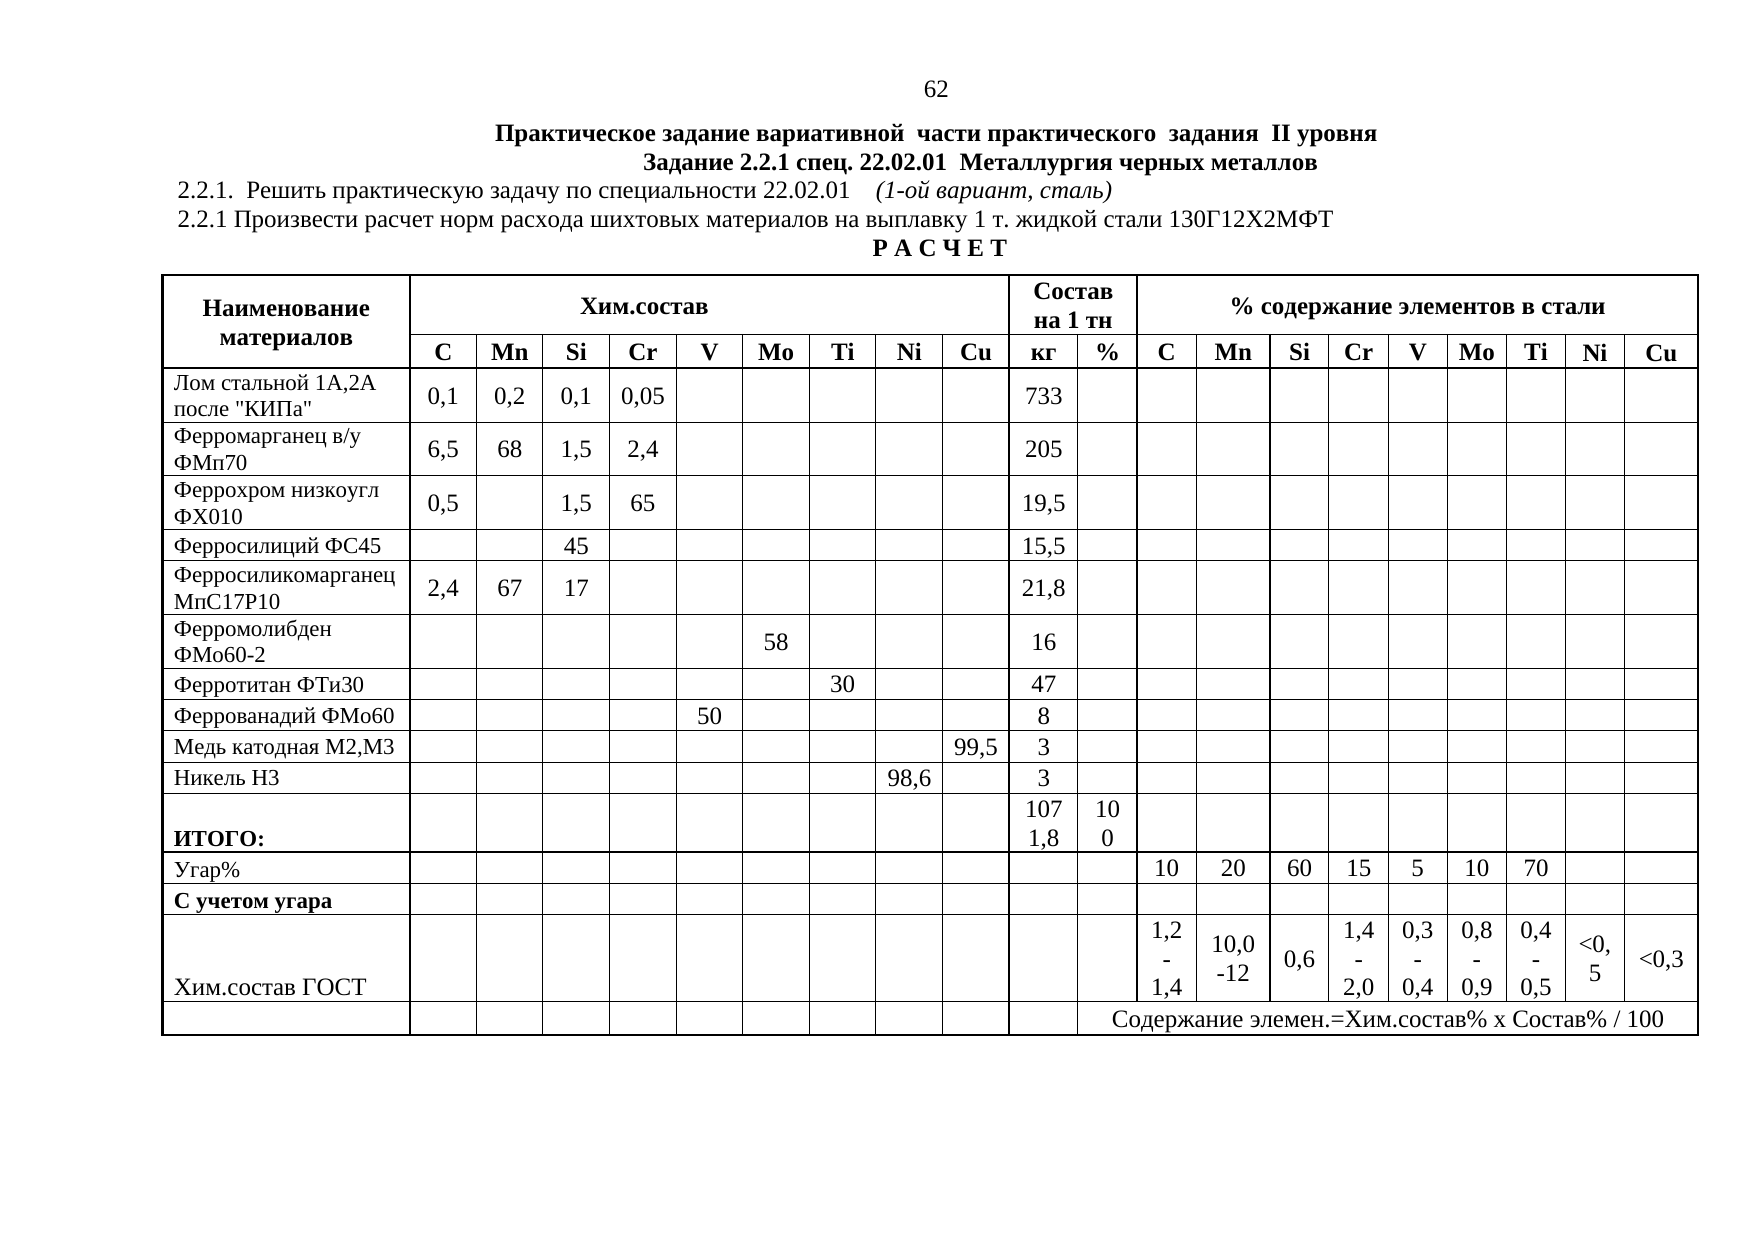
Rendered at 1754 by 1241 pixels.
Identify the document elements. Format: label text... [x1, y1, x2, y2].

table_cell [677, 669, 742, 699]
table_cell [1448, 669, 1506, 699]
table_cell [1271, 884, 1328, 914]
table_cell [810, 530, 875, 560]
table_cell [610, 731, 676, 762]
table_cell [677, 530, 742, 560]
table_cell Ферромолибден ФМо60-2 [164, 615, 409, 668]
table_cell [1138, 561, 1196, 614]
table_cell 16 [1010, 615, 1077, 668]
table_cell [1566, 615, 1624, 668]
table_cell [810, 423, 875, 475]
table_cell [543, 884, 609, 914]
table_cell [810, 476, 875, 529]
table_cell [1507, 530, 1565, 560]
table_cell [411, 1002, 476, 1034]
table_cell [1197, 794, 1269, 851]
table_cell [810, 700, 875, 730]
table_cell [943, 669, 1008, 699]
table_cell [810, 853, 875, 883]
table_cell [610, 1002, 676, 1034]
table_cell [943, 561, 1008, 614]
table_cell [1507, 615, 1565, 668]
table_cell 58 [743, 615, 809, 668]
table_cell 10 [1448, 853, 1506, 883]
table_cell [1389, 530, 1447, 560]
table_cell [810, 615, 875, 668]
table_cell [1329, 530, 1388, 560]
table_cell 8 [1010, 700, 1077, 730]
table_cell [1271, 615, 1328, 668]
table_cell [1625, 561, 1697, 614]
table_cell [411, 915, 476, 1001]
table_cell 70 [1507, 853, 1565, 883]
table_cell [477, 763, 542, 793]
table_cell ИТОГО: [164, 794, 409, 851]
table_cell [1197, 763, 1269, 793]
table_cell [1566, 794, 1624, 851]
table_cell [1507, 669, 1565, 699]
table_cell Хим.состав ГОСТ [164, 915, 409, 1001]
table_cell [610, 700, 676, 730]
table_cell [943, 884, 1008, 914]
table_cell [743, 853, 809, 883]
table_cell [1389, 615, 1447, 668]
table_cell [1566, 763, 1624, 793]
table_cell [876, 884, 942, 914]
table_cell [477, 476, 542, 529]
table_cell [543, 615, 609, 668]
table_cell [1271, 530, 1328, 560]
table_cell [677, 794, 742, 851]
table_cell [1448, 561, 1506, 614]
table_cell [876, 423, 942, 475]
table_cell 19,5 [1010, 476, 1077, 529]
table_cell Содержание элемен.=Хим.состав% х Состав% / 100 [1078, 1002, 1697, 1034]
table_cell [543, 1002, 609, 1034]
table_cell [1271, 561, 1328, 614]
table_cell [1010, 853, 1077, 883]
table_cell [1448, 731, 1506, 762]
table_cell Mo [1448, 335, 1506, 367]
table_cell 733 [1010, 369, 1077, 422]
table_cell [1138, 700, 1196, 730]
table_cell [1625, 731, 1697, 762]
table_cell [1389, 763, 1447, 793]
table_cell [1566, 423, 1624, 475]
table_cell [968, 276, 1008, 334]
table_cell [1010, 884, 1077, 914]
table_cell [876, 794, 942, 851]
table_cell [610, 669, 676, 699]
table_cell [477, 615, 542, 668]
table_cell Ni [1566, 335, 1624, 367]
table_cell [743, 369, 809, 422]
table_cell Ферросилиций ФС45 [164, 530, 409, 560]
table_cell [1078, 915, 1136, 1001]
table_cell 0,2 [477, 369, 542, 422]
table_cell [743, 700, 809, 730]
table_cell [1389, 369, 1447, 422]
table_cell [943, 1002, 1008, 1034]
table_cell [1507, 763, 1565, 793]
table_cell [1078, 530, 1136, 560]
table_cell [1625, 615, 1697, 668]
table_cell 30 [810, 669, 875, 699]
table_cell [743, 794, 809, 851]
table_cell 0,8-0,9 [1448, 915, 1506, 1001]
table_cell [543, 763, 609, 793]
table_cell 5 [1389, 853, 1447, 883]
table_cell [1389, 884, 1447, 914]
table_cell 60 [1271, 853, 1328, 883]
table_cell [1448, 369, 1506, 422]
table_cell [411, 615, 476, 668]
table_cell [1625, 476, 1697, 529]
table_cell [879, 276, 968, 334]
table_cell [1389, 794, 1447, 851]
table_cell % [1078, 335, 1136, 367]
table_cell [743, 561, 809, 614]
table_cell [1138, 476, 1196, 529]
table_cell [1197, 476, 1269, 529]
table_cell [876, 369, 942, 422]
table_cell [943, 915, 1008, 1001]
table_cell [411, 731, 476, 762]
table_cell [1197, 423, 1269, 475]
table_cell [943, 369, 1008, 422]
table_cell [477, 731, 542, 762]
table_cell [1329, 884, 1388, 914]
table_cell [477, 794, 542, 851]
subtitle Практическое задание вариативной части практического задания II уровня [177, 118, 1695, 147]
table_cell [1329, 794, 1388, 851]
table_cell [943, 615, 1008, 668]
table_cell [1078, 476, 1136, 529]
table_cell [810, 763, 875, 793]
table_cell Ферросиликомарганец МпС17Р10 [164, 561, 409, 614]
table_cell [1138, 423, 1196, 475]
table_cell [477, 700, 542, 730]
table_cell [1078, 369, 1136, 422]
table_cell [677, 915, 742, 1001]
table_cell Mo [743, 335, 809, 367]
table_cell 20 [1197, 853, 1269, 883]
table_cell [677, 561, 742, 614]
table_cell [1625, 763, 1697, 793]
table_cell [411, 763, 476, 793]
table_cell [1448, 615, 1506, 668]
table_cell [543, 853, 609, 883]
table_cell Cr [1329, 335, 1388, 367]
table_cell [1389, 423, 1447, 475]
table_cell [1448, 530, 1506, 560]
table_cell [943, 794, 1008, 851]
table_cell [1197, 884, 1269, 914]
table_cell [1329, 423, 1388, 475]
table_cell 47 [1010, 669, 1077, 699]
table_cell 205 [1010, 423, 1077, 475]
table_cell [810, 1002, 875, 1034]
table_cell [1138, 763, 1196, 793]
table_cell Угар% [164, 853, 409, 883]
table_cell [1329, 369, 1388, 422]
table_cell [1138, 669, 1196, 699]
table_cell [1078, 763, 1136, 793]
table_cell [743, 423, 809, 475]
table_cell [411, 853, 476, 883]
table_cell Cu [943, 335, 1008, 367]
table_cell [477, 1002, 542, 1034]
table_cell Медь катодная М2,М3 [164, 731, 409, 762]
table_cell Si [543, 335, 609, 367]
table_cell [1389, 476, 1447, 529]
table_cell [1507, 369, 1565, 422]
table_cell [1078, 884, 1136, 914]
table_cell [543, 700, 609, 730]
table_cell [1271, 476, 1328, 529]
table_cell [743, 763, 809, 793]
table_cell [1566, 476, 1624, 529]
table_cell [1078, 853, 1136, 883]
table_cell [677, 423, 742, 475]
table_cell 10 [1138, 853, 1196, 883]
table_cell [810, 369, 875, 422]
table_cell Ti [810, 335, 875, 367]
table_cell [677, 476, 742, 529]
table_cell [743, 669, 809, 699]
table_cell [1329, 700, 1388, 730]
table_cell Хим.состав [411, 276, 878, 334]
table_cell [1625, 423, 1697, 475]
table_cell [1078, 423, 1136, 475]
table_cell [1329, 731, 1388, 762]
table_cell [610, 794, 676, 851]
table_cell [743, 530, 809, 560]
table_cell 2,4 [411, 561, 476, 614]
table_cell [1507, 476, 1565, 529]
table_cell [1566, 731, 1624, 762]
table_cell 0,1 [543, 369, 609, 422]
table_cell [1271, 369, 1328, 422]
table_cell [477, 530, 542, 560]
table_cell 1071,8 [1010, 794, 1077, 851]
table_cell [610, 884, 676, 914]
table_cell [876, 915, 942, 1001]
table_cell 50 [677, 700, 742, 730]
table_cell [1329, 763, 1388, 793]
table_cell [677, 763, 742, 793]
table_cell Ферромарганец в/у ФМп70 [164, 423, 409, 475]
table_cell [1138, 731, 1196, 762]
table_cell [677, 369, 742, 422]
table_cell [1625, 669, 1697, 699]
table_cell [1271, 669, 1328, 699]
table_cell [1271, 731, 1328, 762]
text Задание 2.2.1 спец. 22.02.01 Металлургия черных металлов [177, 147, 1695, 176]
table_cell Ферротитан ФТи30 [164, 669, 409, 699]
table_cell [1078, 700, 1136, 730]
table_cell <0,3 [1625, 915, 1697, 1001]
table_cell [1389, 561, 1447, 614]
table_cell [876, 731, 942, 762]
table_cell Cu [1625, 335, 1697, 367]
table_cell [1329, 561, 1388, 614]
table_cell [411, 530, 476, 560]
table_cell [411, 794, 476, 851]
table_cell [1566, 700, 1624, 730]
table_cell V [1389, 335, 1447, 367]
table_cell V [677, 335, 742, 367]
table_cell [1507, 561, 1565, 614]
table_cell [1271, 423, 1328, 475]
table_cell [1566, 530, 1624, 560]
table_cell [610, 615, 676, 668]
table_cell [1078, 561, 1136, 614]
table_cell [1566, 561, 1624, 614]
table_cell [1389, 700, 1447, 730]
table_cell [677, 615, 742, 668]
table_cell [1566, 853, 1624, 883]
table_cell [1197, 731, 1269, 762]
table_cell [1448, 700, 1506, 730]
table_cell [543, 794, 609, 851]
table_cell C [1138, 335, 1196, 367]
table_cell [677, 1002, 742, 1034]
table_cell [411, 669, 476, 699]
table_cell [610, 853, 676, 883]
table_cell [677, 884, 742, 914]
table_cell [743, 915, 809, 1001]
table_cell Si [1271, 335, 1328, 367]
table_cell [1010, 915, 1077, 1001]
table_cell [876, 1002, 942, 1034]
table_cell [1197, 369, 1269, 422]
table_cell [1625, 369, 1697, 422]
table_cell 67 [477, 561, 542, 614]
table_cell 0,05 [610, 369, 676, 422]
table_cell [1507, 794, 1565, 851]
table_cell [1271, 700, 1328, 730]
table_cell [1078, 731, 1136, 762]
table_cell [876, 530, 942, 560]
table_cell 21,8 [1010, 561, 1077, 614]
table_cell 0,3-0,4 [1389, 915, 1447, 1001]
table_cell 3 [1010, 763, 1077, 793]
table_cell C [411, 335, 476, 367]
table_cell [1138, 369, 1196, 422]
table_cell [1197, 530, 1269, 560]
table_cell 45 [543, 530, 609, 560]
table_cell 0,5 [411, 476, 476, 529]
table_cell [943, 530, 1008, 560]
table_cell [1625, 853, 1697, 883]
table_cell [1138, 794, 1196, 851]
table_cell [1078, 615, 1136, 668]
table_cell Никель Н3 [164, 763, 409, 793]
table_cell [477, 853, 542, 883]
table_cell Феррованадий ФМо60 [164, 700, 409, 730]
table_cell Mn [1197, 335, 1269, 367]
table_cell 6,5 [411, 423, 476, 475]
table_cell [1625, 530, 1697, 560]
table_cell [876, 615, 942, 668]
table_cell [1271, 794, 1328, 851]
table_cell [943, 763, 1008, 793]
table_cell <0,5 [1566, 915, 1624, 1001]
table_cell [1197, 700, 1269, 730]
table_cell [1389, 669, 1447, 699]
table_cell [876, 853, 942, 883]
table_cell [743, 884, 809, 914]
table_cell [411, 884, 476, 914]
table_cell [1507, 884, 1565, 914]
table_header Р А С Ч Е Т [163, 233, 1698, 274]
table_cell [543, 669, 609, 699]
table_cell [1566, 669, 1624, 699]
table_cell Феррохром низкоугл ФХ010 [164, 476, 409, 529]
table_cell [1197, 561, 1269, 614]
table_cell 100 [1078, 794, 1136, 851]
table_cell [1507, 700, 1565, 730]
table_cell 15,5 [1010, 530, 1077, 560]
table_cell кг [1010, 335, 1077, 367]
table_cell [1448, 794, 1506, 851]
text 2.2.1 Произвести расчет норм расхода шихтовых материалов на выплавку 1 т. жидкой стали 130Г12Х2МФТ [177, 204, 1695, 233]
table_cell 10,0-12 [1197, 915, 1269, 1001]
table_cell [1329, 615, 1388, 668]
table_cell 0,6 [1271, 915, 1328, 1001]
table_cell Cr [610, 335, 676, 367]
table_cell 98,6 [876, 763, 942, 793]
table_cell % содержание элементов в стали [1138, 276, 1697, 334]
table_cell [876, 561, 942, 614]
table_cell [743, 731, 809, 762]
table_cell 1,5 [543, 423, 609, 475]
table_cell [610, 915, 676, 1001]
table_cell [1329, 669, 1388, 699]
table_cell Ti [1507, 335, 1565, 367]
table_cell [810, 731, 875, 762]
table_cell [477, 884, 542, 914]
table_cell [610, 763, 676, 793]
table_cell [743, 1002, 809, 1034]
table_cell [1197, 669, 1269, 699]
table_cell 1,4-2,0 [1329, 915, 1388, 1001]
table_cell 15 [1329, 853, 1388, 883]
table_cell С учетом угара [164, 884, 409, 914]
table_cell [477, 669, 542, 699]
table_cell [1625, 884, 1697, 914]
table_cell [1507, 423, 1565, 475]
table_cell [1271, 763, 1328, 793]
table_cell [543, 915, 609, 1001]
table_cell Ni [876, 335, 942, 367]
table_cell [1329, 476, 1388, 529]
table_cell [943, 476, 1008, 529]
table_cell [1010, 1002, 1077, 1034]
table_cell [1625, 794, 1697, 851]
table_cell 3 [1010, 731, 1077, 762]
table_cell Состав на 1 тн [1010, 276, 1136, 334]
table_cell [743, 476, 809, 529]
table_cell 2,4 [610, 423, 676, 475]
table_cell [810, 561, 875, 614]
table_cell [1448, 763, 1506, 793]
text 2.2.1. Решить практическую задачу по специальности 22.02.01 (1-ой вариант, сталь) [177, 176, 1695, 204]
table_cell [677, 853, 742, 883]
table_cell Лом стальной 1А,2А после "КИПа" [164, 369, 409, 422]
table_cell [477, 915, 542, 1001]
table_cell Наименование материалов [164, 276, 409, 367]
table_cell 65 [610, 476, 676, 529]
table_cell 99,5 [943, 731, 1008, 762]
table_cell 68 [477, 423, 542, 475]
table_cell [1389, 731, 1447, 762]
table_cell [943, 853, 1008, 883]
table_cell [876, 700, 942, 730]
table_cell [677, 731, 742, 762]
table_cell 17 [543, 561, 609, 614]
table_cell [1448, 423, 1506, 475]
table_cell [876, 669, 942, 699]
table_cell [1448, 884, 1506, 914]
table_cell [1566, 369, 1624, 422]
table_cell [876, 476, 942, 529]
table_cell [1566, 884, 1624, 914]
table_cell [810, 884, 875, 914]
table_cell [164, 1002, 409, 1034]
table_cell 0,1 [411, 369, 476, 422]
table_cell [543, 731, 609, 762]
table_cell [1448, 476, 1506, 529]
table_cell [610, 561, 676, 614]
table_cell [943, 423, 1008, 475]
table_cell [1197, 615, 1269, 668]
table_cell [943, 700, 1008, 730]
table_cell [610, 530, 676, 560]
table_cell [1507, 731, 1565, 762]
table_cell [810, 915, 875, 1001]
table_cell [1625, 700, 1697, 730]
table_cell [1138, 530, 1196, 560]
table_cell 0,4-0,5 [1507, 915, 1565, 1001]
table_cell [1078, 669, 1136, 699]
table_cell [1138, 615, 1196, 668]
table_cell [1138, 884, 1196, 914]
table_cell [411, 700, 476, 730]
table_cell Mn [477, 335, 542, 367]
table_cell 1,2-1,4 [1138, 915, 1196, 1001]
table_cell 1,5 [543, 476, 609, 529]
table_cell [810, 794, 875, 851]
